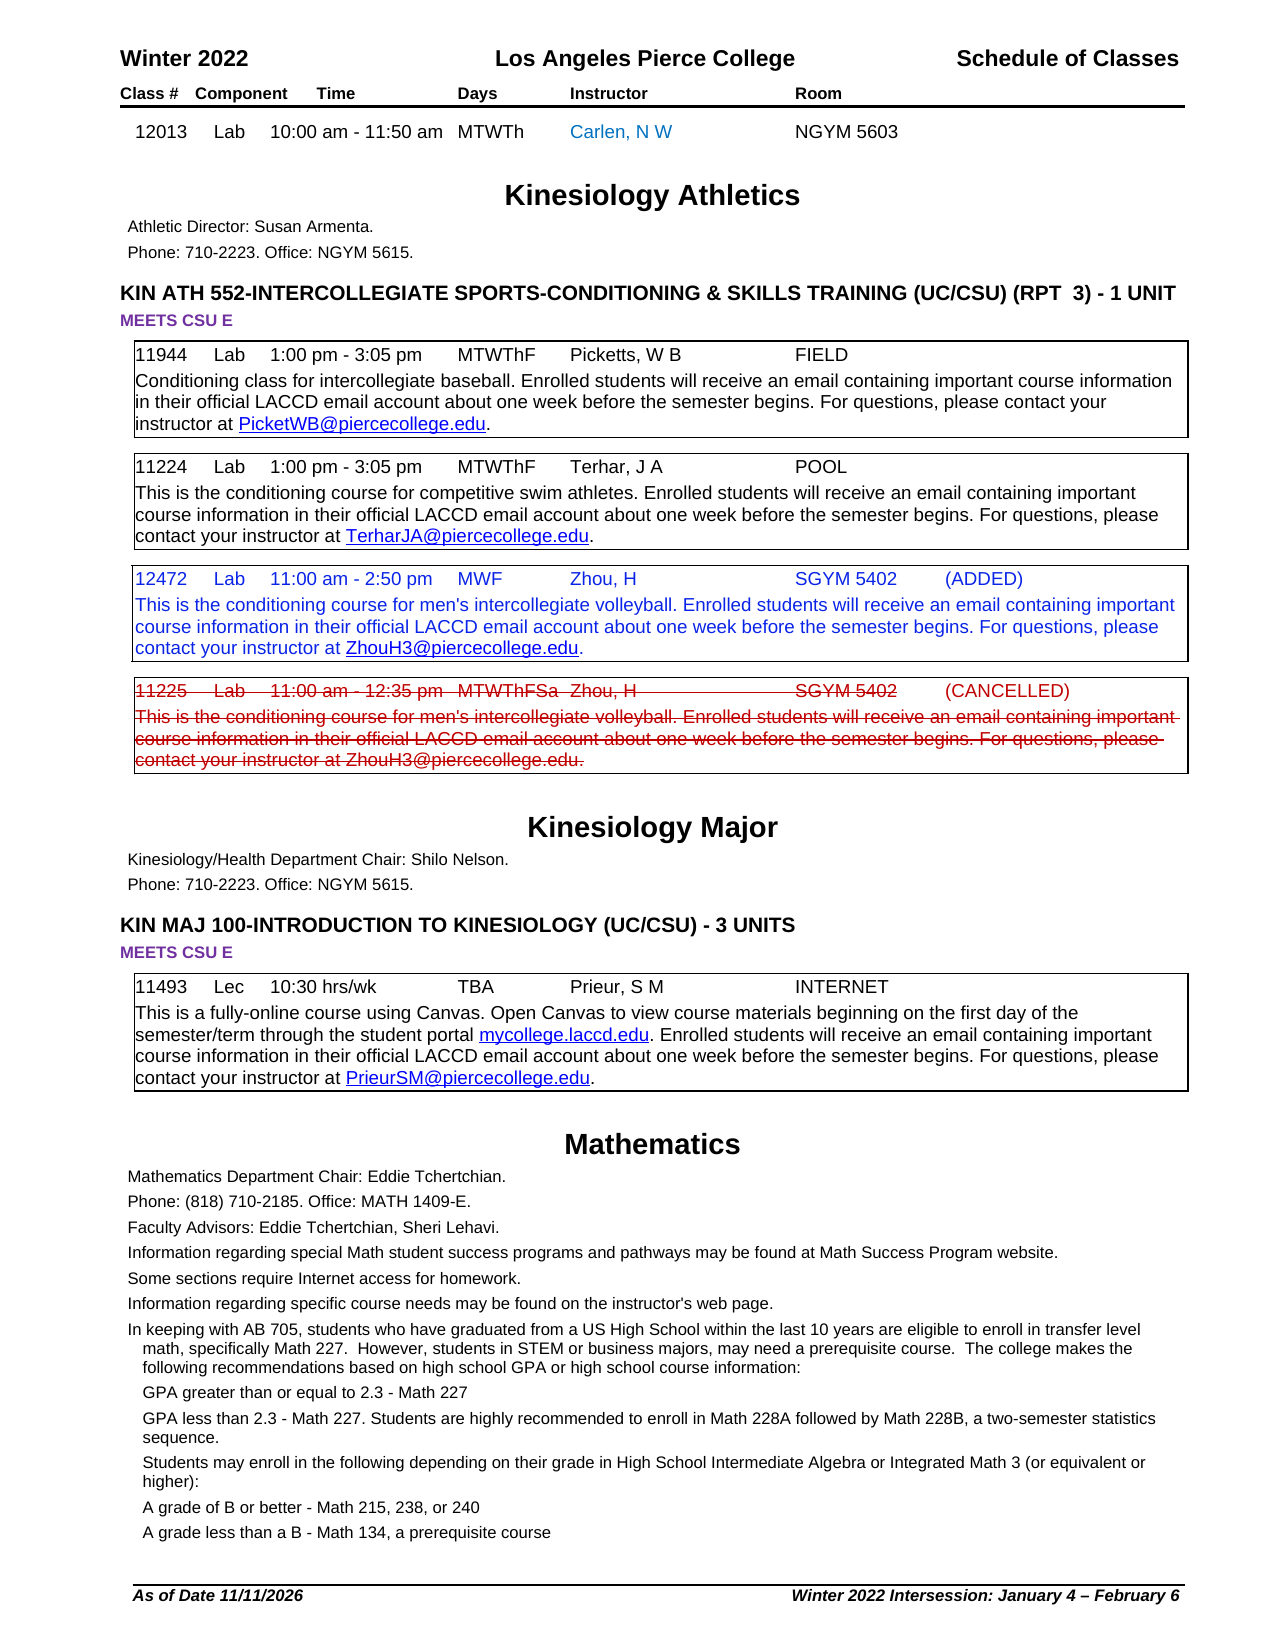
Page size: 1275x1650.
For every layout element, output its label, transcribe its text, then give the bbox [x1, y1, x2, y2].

title KIN ATH 552-Intercollegiate Sports-Conditioning & Skills Training (UC/CSU) (RPT 3) - 1 Unit [120, 281, 1185, 304]
text Information regarding specific course needs may be found on the instructor's web page. [127, 1294, 1185, 1313]
text In keeping with AB 705, students who have graduated from a US High School within the last 10 years are eligible to enroll in transfer level math, specifically Math 227. However, students in STEM or business majors, may need a prerequisite course. The college makes the following recommendations based on high school GPA or high school course information: [127, 1319, 1185, 1377]
subtitle Kinesiology Athletics [120, 177, 1185, 211]
text Phone: (818) 710-2185. Office: MATH 1409-E. [127, 1192, 1185, 1211]
text Some sections require Internet access for homework. [127, 1268, 1185, 1288]
text 12472 Lab 11:00 am - 2:50 pm MWF Zhou, H SGYM 5402 (ADDED) [133, 566, 1187, 590]
text 11493 Lec 10:30 hrs/wk TBA Prieur, S M INTERNET [135, 974, 1187, 998]
subtitle Kinesiology Major [120, 809, 1185, 843]
subtitle Mathematics [120, 1127, 1185, 1161]
text 11944 Lab 1:00 pm - 3:05 pm MTWThF Picketts, W B FIELD [135, 342, 1187, 366]
text Information regarding special Math student success programs and pathways may be found at Math Success Program website. [127, 1243, 1185, 1262]
text Meets CSU E [120, 311, 1185, 330]
text This is the conditioning course for men's intercollegiate volleyball. Enrolled students will receive an email containing important course information in their official LACCD email account about one week before the semester begins. For questions, please contact your instructor at ZhouH3@piercecollege.edu. [135, 702, 1187, 773]
text GPA greater than or equal to 2.3 - Math 227 [127, 1383, 1185, 1402]
text A grade of B or better - Math 215, 238, or 240 [127, 1498, 1185, 1517]
text Phone: 710-2223. Office: NGYM 5615. [127, 243, 1185, 262]
text 11224 Lab 1:00 pm - 3:05 pm MTWThF Terhar, J A POOL [135, 454, 1187, 478]
text GPA less than 2.3 - Math 227. Students are highly recommended to enroll in Math 228A followed by Math 228B, a two-semester statistics sequence. [127, 1408, 1185, 1447]
text Phone: 710-2223. Office: NGYM 5615. [127, 875, 1185, 894]
text This is a fully-online course using Canvas. Open Canvas to view course materials beginning on the first day of the semester/term through the student portal mycollege.laccd.edu. Enrolled students will receive an email containing important course information in their official LACCD email account about one week before the semester begins. For questions, please contact your instructor at PrieurSM@piercecollege.edu. [135, 998, 1187, 1090]
text This is the conditioning course for men's intercollegiate volleyball. Enrolled students will receive an email containing important course information in their official LACCD email account about one week before the semester begins. For questions, please contact your instructor at ZhouH3@piercecollege.edu. [133, 590, 1187, 661]
text This is the conditioning course for competitive swim athletes. Enrolled students will receive an email containing important course information in their official LACCD email account about one week before the semester begins. For questions, please contact your instructor at TerharJA@piercecollege.edu. [135, 478, 1187, 549]
text A grade less than a B - Math 134, a prerequisite course [127, 1523, 1185, 1542]
text 11225 Lab 11:00 am - 12:35 pm MTWThFSa Zhou, H SGYM 5402 (CANCELLED) [135, 678, 1187, 702]
text Athletic Director: Susan Armenta. [127, 217, 1185, 236]
text 12013 Lab 10:00 am - 11:50 am MTWTh Carlen, N W NGYM 5603 [135, 121, 1185, 142]
text Kinesiology/Health Department Chair: Shilo Nelson. [127, 849, 1185, 868]
text Mathematics Department Chair: Eddie Tchertchian. [127, 1167, 1185, 1186]
title KIN MAJ 100-Introduction To Kinesiology (UC/CSU) - 3 Units [120, 913, 1185, 937]
text Students may enroll in the following depending on their grade in High School Intermediate Algebra or Integrated Math 3 (or equivalent or higher): [127, 1453, 1185, 1491]
text Faculty Advisors: Eddie Tchertchian, Sheri Lehavi. [127, 1218, 1185, 1237]
text Meets CSU E [120, 943, 1185, 962]
text Conditioning class for intercollegiate baseball. Enrolled students will receive an email containing important course information in their official LACCD email account about one week before the semester begins. For questions, please contact your instructor at PicketWB@piercecollege.edu. [135, 366, 1187, 437]
